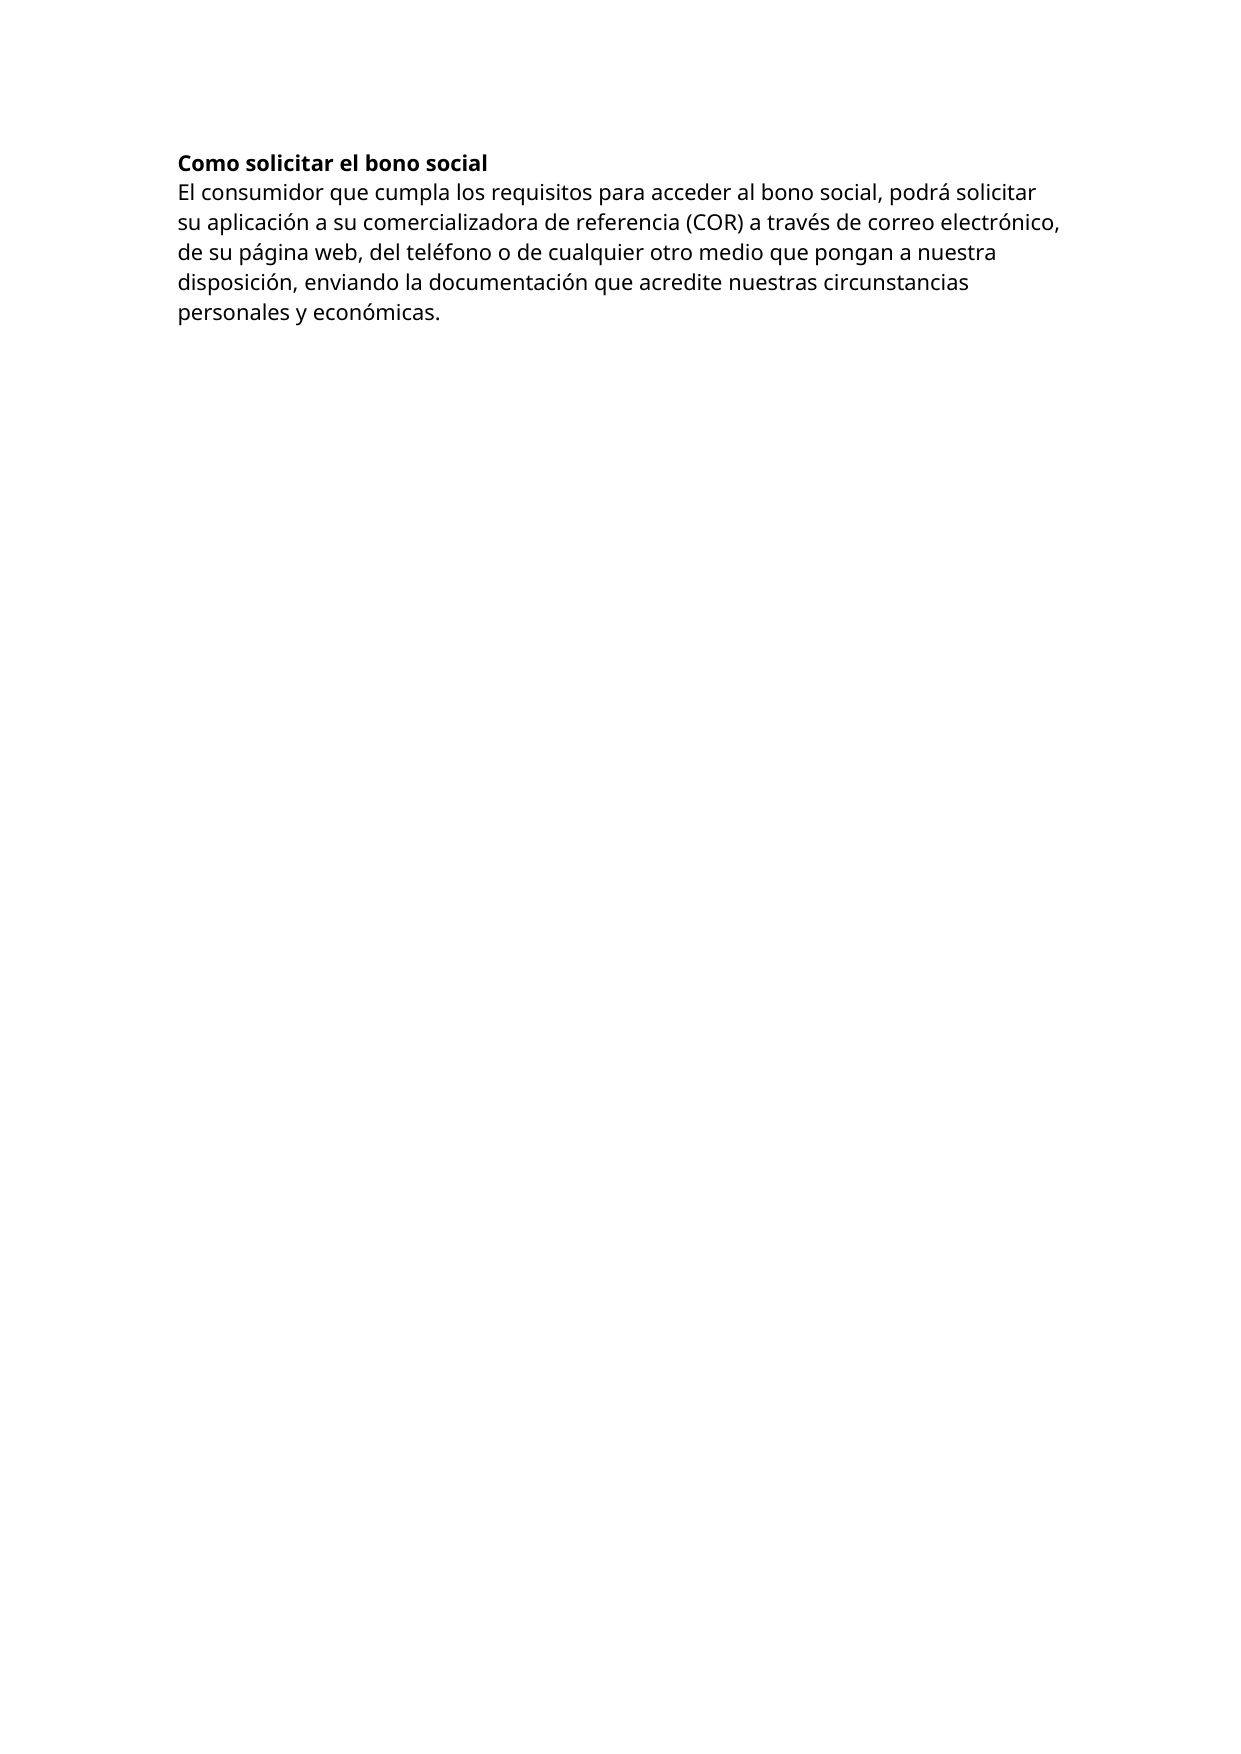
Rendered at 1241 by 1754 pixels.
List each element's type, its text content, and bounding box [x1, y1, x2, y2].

text Como solicitar el bono social El consumidor que cumpla los requisitos para acceder al bono social, podrá solicitar su aplicación a su comercializadora de referencia (COR) a través de correo electrónico, de su página web, del teléfono o de cualquier otro medio que pongan a nuestra disposición, enviando la documentación que acredite nuestras circunstancias personales y económicas. [177, 148, 1063, 326]
